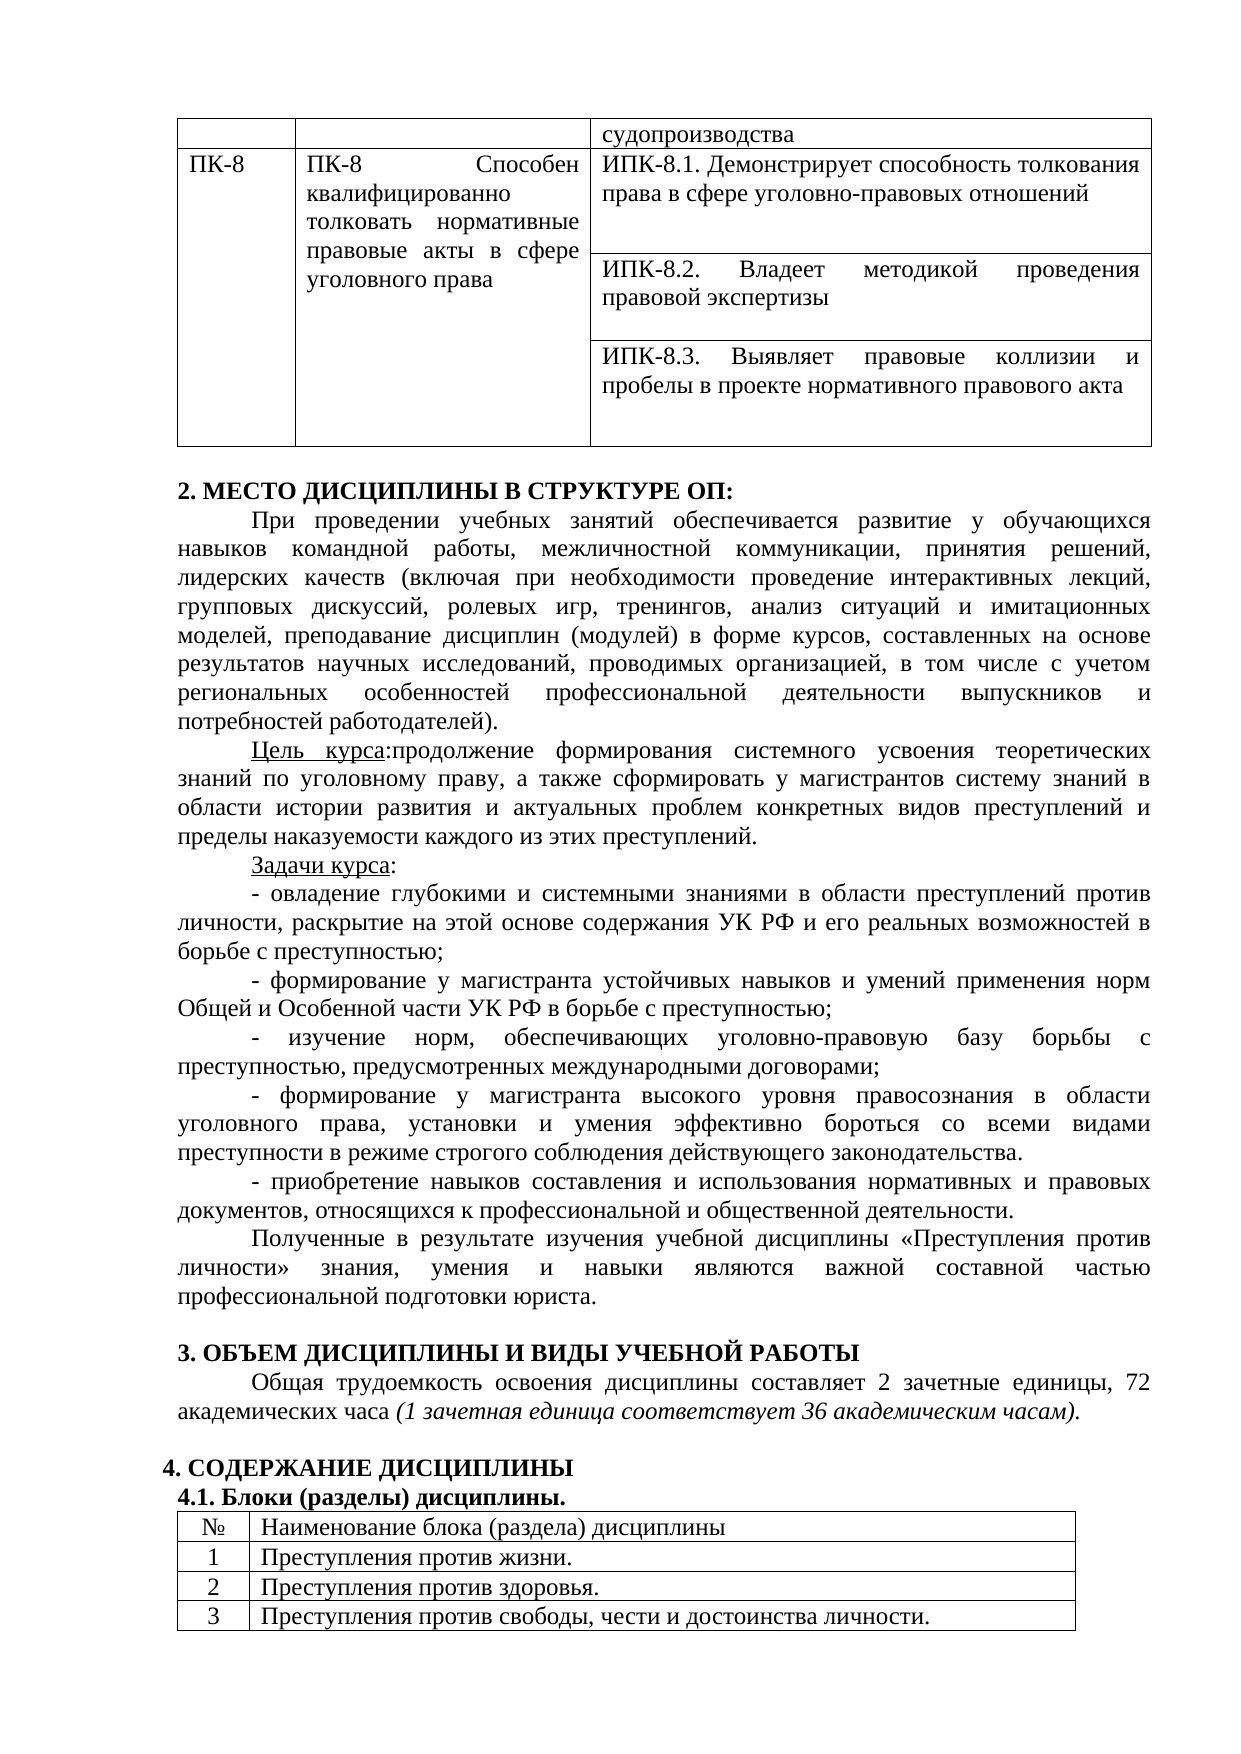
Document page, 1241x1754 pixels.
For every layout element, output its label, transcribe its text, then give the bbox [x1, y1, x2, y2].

text - формирование у магистранта высокого уровня правосознания в области уголовного права, установки и умения эффективно бороться со всеми видами преступности в режиме строгого соблюдения действующего законодательства. [177, 1080, 1152, 1166]
text 4. Содержание дисциплины [162, 1453, 1152, 1482]
table_cell ИПК-8.1. Демонстрирует способность толкования права в сфере уголовно-правовых отношений [591, 149, 1151, 253]
table_header № [178, 1512, 249, 1541]
table_cell 3 [178, 1601, 249, 1630]
text Общая трудоемкость освоения дисциплины составляет 2 зачетные единицы, 72 академических часа (1 зачетная единица соответствует 36 академическим часам). [177, 1367, 1152, 1425]
text Задачи курса: [177, 850, 1152, 878]
table_cell ИПК-8.2. Владеет методикой проведения правовой экспертизы [591, 254, 1151, 340]
table_cell 2 [178, 1572, 249, 1600]
table_header Наименование блока (раздела) дисциплины [250, 1512, 1075, 1541]
text - формирование у магистранта устойчивых навыков и умений применения норм Общей и Особенной части УК РФ в борьбе с преступностью; [177, 965, 1152, 1022]
text 3. Объем дисциплины и виды учебной работы [177, 1338, 1152, 1367]
text - изучение норм, обеспечивающих уголовно-правовую базу борьбы с преступностью, предусмотренных международными договорами; [177, 1022, 1152, 1080]
text При проведении учебных занятий обеспечивается развитие у обучающихся навыков командной работы, межличностной коммуникации, принятия решений, лидерских качеств (включая при необходимости проведение интерактивных лекций, групповых дискуссий, ролевых игр, тренингов, анализ ситуаций и имитационных моделей, преподавание дисциплин (модулей) в форме курсов, составленных на основе результатов научных исследований, проводимых организацией, в том числе с учетом региональных особенностей профессиональной деятельности выпускников и потребностей работодателей). [177, 505, 1152, 735]
text Полученные в результате изучения учебной дисциплины «Преступления против личности» знания, умения и навыки являются важной составной частью профессиональной подготовки юриста. [177, 1223, 1152, 1310]
table_cell Преступления против здоровья. [250, 1572, 1075, 1600]
text 4.1. Блоки (разделы) дисциплины. [177, 1482, 1152, 1511]
text 2. Место ДИСЦИПЛИНЫ В структуре ОП: [177, 476, 1152, 505]
table_cell ПК-8 Способен квалифицированно толковать нормативные правовые акты в сфере уголовного права [296, 149, 590, 446]
text - овладение глубокими и системными знаниями в области преступлений против личности, раскрытие на этой основе содержания УК РФ и его реальных возможностей в борьбе с преступностью; [177, 878, 1152, 965]
table_cell ИПК-8.3. Выявляет правовые коллизии и пробелы в проекте нормативного правового акта [591, 341, 1151, 446]
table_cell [591, 119, 1151, 148]
table_cell ПК-8 [178, 149, 295, 446]
text Цель курса:продолжение формирования системного усвоения теоретических знаний по уголовному праву, а также сформировать у магистрантов систему знаний в области истории развития и актуальных проблем конкретных видов преступлений и пределы наказуемости каждого из этих преступлений. [177, 735, 1152, 850]
table_cell Преступления против жизни. [250, 1542, 1075, 1571]
table_cell 1 [178, 1542, 249, 1571]
text - приобретение навыков составления и использования нормативных и правовых документов, относящихся к профессиональной и общественной деятельности. [177, 1166, 1152, 1223]
table_cell Преступления против свободы, чести и достоинства личности. [250, 1601, 1075, 1630]
